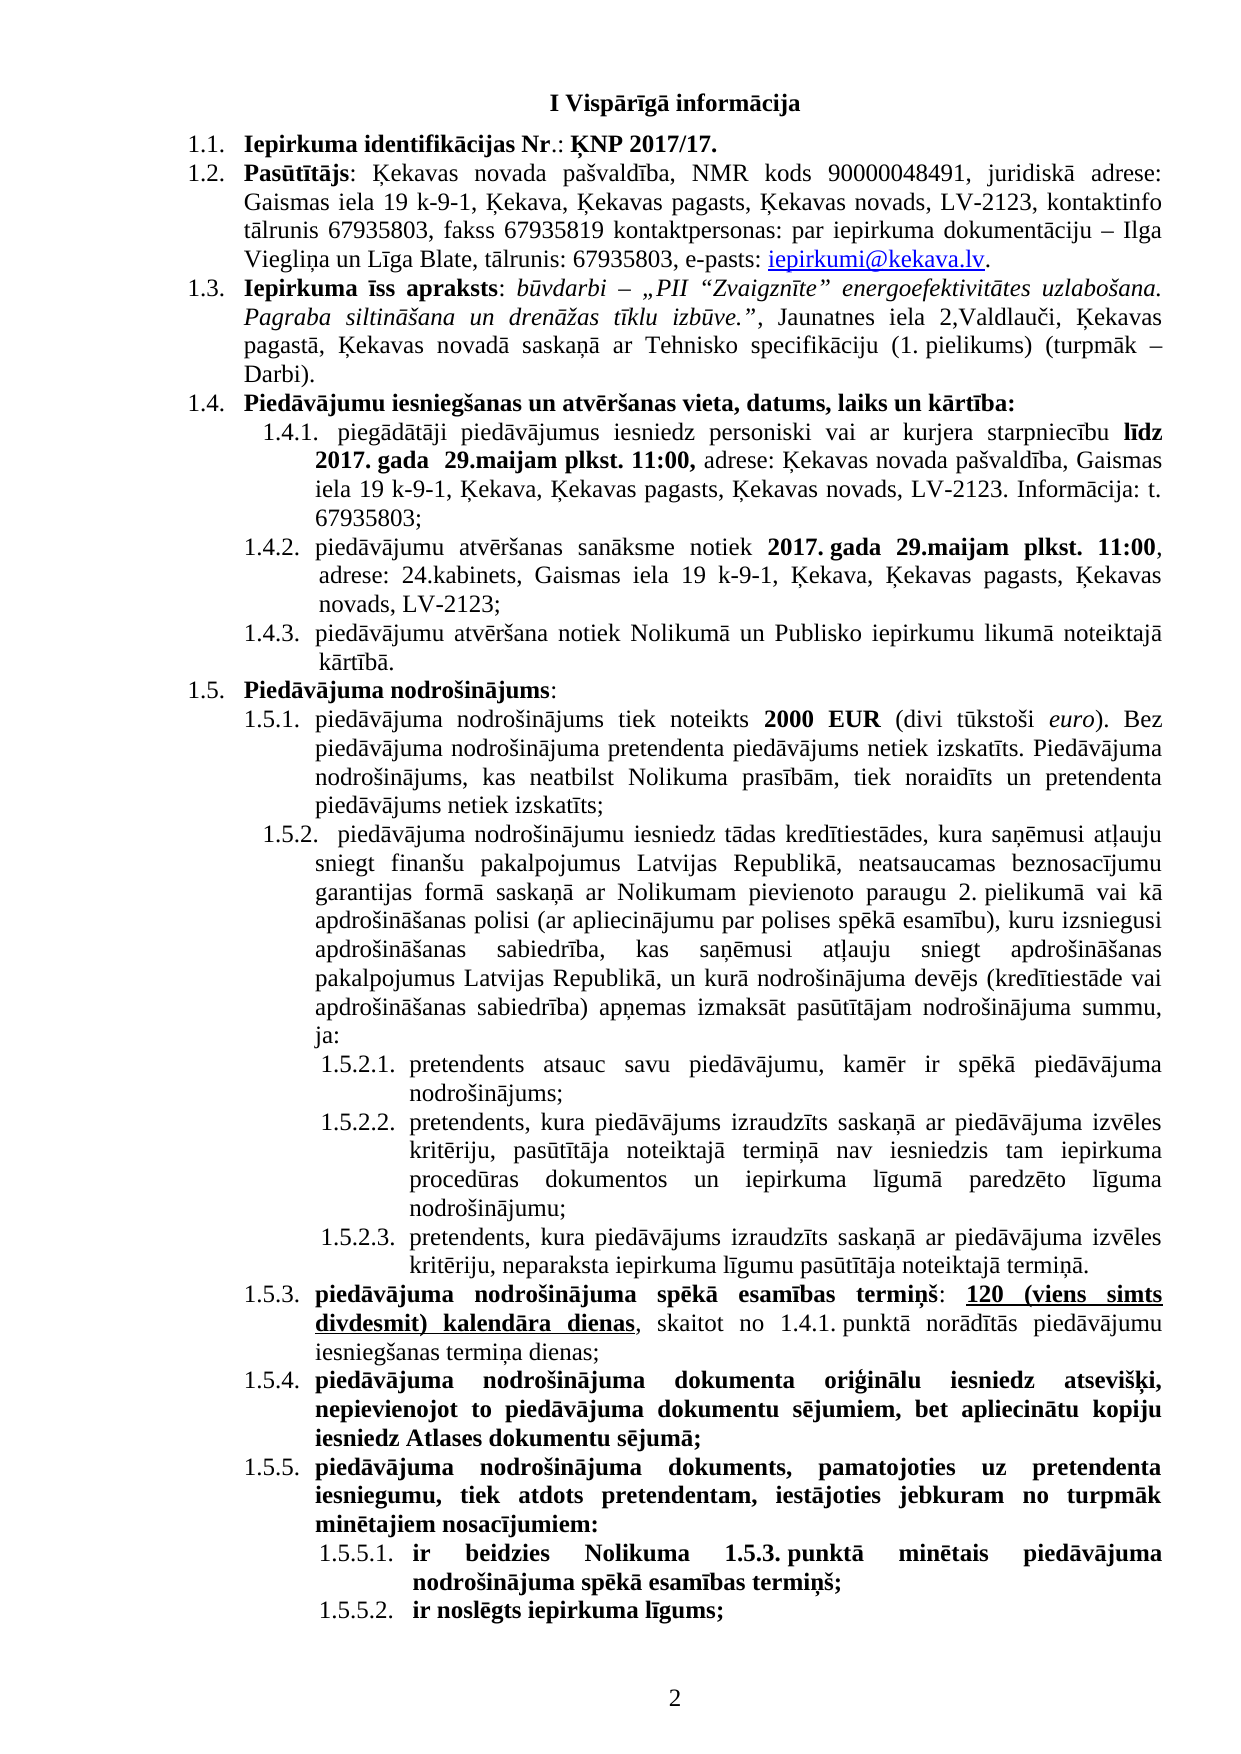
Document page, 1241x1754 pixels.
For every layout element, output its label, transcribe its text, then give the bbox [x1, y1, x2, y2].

list piedāvājuma nodrošinājums tiek noteikts 2000 EUR (divi tūkstoši euro). Bez piedāvājuma nodrošinājuma pretendenta piedāvājums netiek izskatīts. Piedāvājuma nodrošinājums, kas neatbilst Nolikuma prasībām, tiek noraidīts un pretendenta piedāvājums netiek izskatīts; [244, 704, 1162, 819]
list ir beidzies Nolikuma 1.5.3. punktā minētais piedāvājuma nodrošinājuma spēkā esamības termiņš; [319, 1538, 1162, 1595]
list Iepirkuma īss apraksts: būvdarbi – „PII “Zvaigznīte” energoefektivitātes uzlabošana. Pagraba siltināšana un drenāžas tīklu izbūve.”, Jaunatnes iela 2,Valdlauči, Ķekavas pagastā, Ķekavas novadā saskaņā ar Tehnisko specifikāciju (1. pielikums) (turpmāk – Darbi). [187, 273, 1162, 388]
list piedāvājumu atvēršana notiek Nolikumā un Publisko iepirkumu likumā noteiktajā kārtībā. [244, 618, 1162, 675]
list piedāvājuma nodrošinājuma dokuments, pamatojoties uz pretendenta iesniegumu, tiek atdots pretendentam, iestājoties jebkuram no turpmāk minētajiem nosacījumiem: [244, 1452, 1162, 1538]
text I Vispārīgā informācija [187, 88, 1162, 117]
list piedāvājuma nodrošinājuma dokumenta oriģinālu iesniedz atsevišķi, nepievienojot to piedāvājuma dokumentu sējumiem, bet apliecinātu kopiju iesniedz Atlases dokumentu sējumā; [244, 1365, 1162, 1452]
list Piedāvājumu iesniegšanas un atvēršanas vieta, datums, laiks un kārtība: [187, 388, 1162, 417]
list Iepirkuma identifikācijas Nr.: ĶNP 2017/17. [187, 129, 1162, 158]
list piedāvājuma nodrošinājuma spēkā esamības termiņš: 120 (viens simts divdesmit) kalendāra dienas, skaitot no 1.4.1. punktā norādītās piedāvājumu iesniegšanas termiņa dienas; [244, 1279, 1162, 1365]
list piedāvājuma nodrošinājumu iesniedz tādas kredītiestādes, kura saņēmusi atļauju sniegt finanšu pakalpojumus Latvijas Republikā, neatsaucamas beznosacījumu garantijas formā saskaņā ar Nolikumam pievienoto paraugu 2. pielikumā vai kā apdrošināšanas polisi (ar apliecinājumu par polises spēkā esamību), kuru izsniegusi apdrošināšanas sabiedrība, kas saņēmusi atļauju sniegt apdrošināšanas pakalpojumus Latvijas Republikā, un kurā nodrošinājuma devējs (kredītiestāde vai apdrošināšanas sabiedrība) apņemas izmaksāt pasūtītājam nodrošinājuma summu, ja: [262, 819, 1162, 1049]
list piegādātāji piedāvājumus iesniedz personiski vai ar kurjera starpniecību līdz 2017. gada 29.maijam plkst. 11:00, adrese: Ķekavas novada pašvaldība, Gaismas iela 19 k-9-1, Ķekava, Ķekavas pagasts, Ķekavas novads, LV-2123. Informācija: t. 67935803; [262, 417, 1162, 532]
list pretendents atsauc savu piedāvājumu, kamēr ir spēkā piedāvājuma nodrošinājums; [320, 1049, 1162, 1107]
list Piedāvājuma nodrošinājums: [187, 675, 1162, 704]
list pretendents, kura piedāvājums izraudzīts saskaņā ar piedāvājuma izvēles kritēriju, neparaksta iepirkuma līgumu pasūtītāja noteiktajā termiņā. [320, 1222, 1162, 1279]
list Pasūtītājs: Ķekavas novada pašvaldība, NMR kods 90000048491, juridiskā adrese: Gaismas iela 19 k-9-1, Ķekava, Ķekavas pagasts, Ķekavas novads, LV-2123, kontaktinfo tālrunis 67935803, fakss 67935819 kontaktpersonas: par iepirkuma dokumentāciju – Ilga Viegliņa un Līga Blate, tālrunis: 67935803, e-pasts: iepirkumi@kekava.lv. [187, 158, 1162, 273]
list piedāvājumu atvēršanas sanāksme notiek 2017. gada 29.maijam plkst. 11:00, adrese: 24.kabinets, Gaismas iela 19 k-9-1, Ķekava, Ķekavas pagasts, Ķekavas novads, LV-2123; [244, 532, 1162, 618]
list pretendents, kura piedāvājums izraudzīts saskaņā ar piedāvājuma izvēles kritēriju, pasūtītāja noteiktajā termiņā nav iesniedzis tam iepirkuma procedūras dokumentos un iepirkuma līgumā paredzēto līguma nodrošinājumu; [320, 1107, 1162, 1222]
list ir noslēgts iepirkuma līgums; [319, 1595, 1162, 1624]
